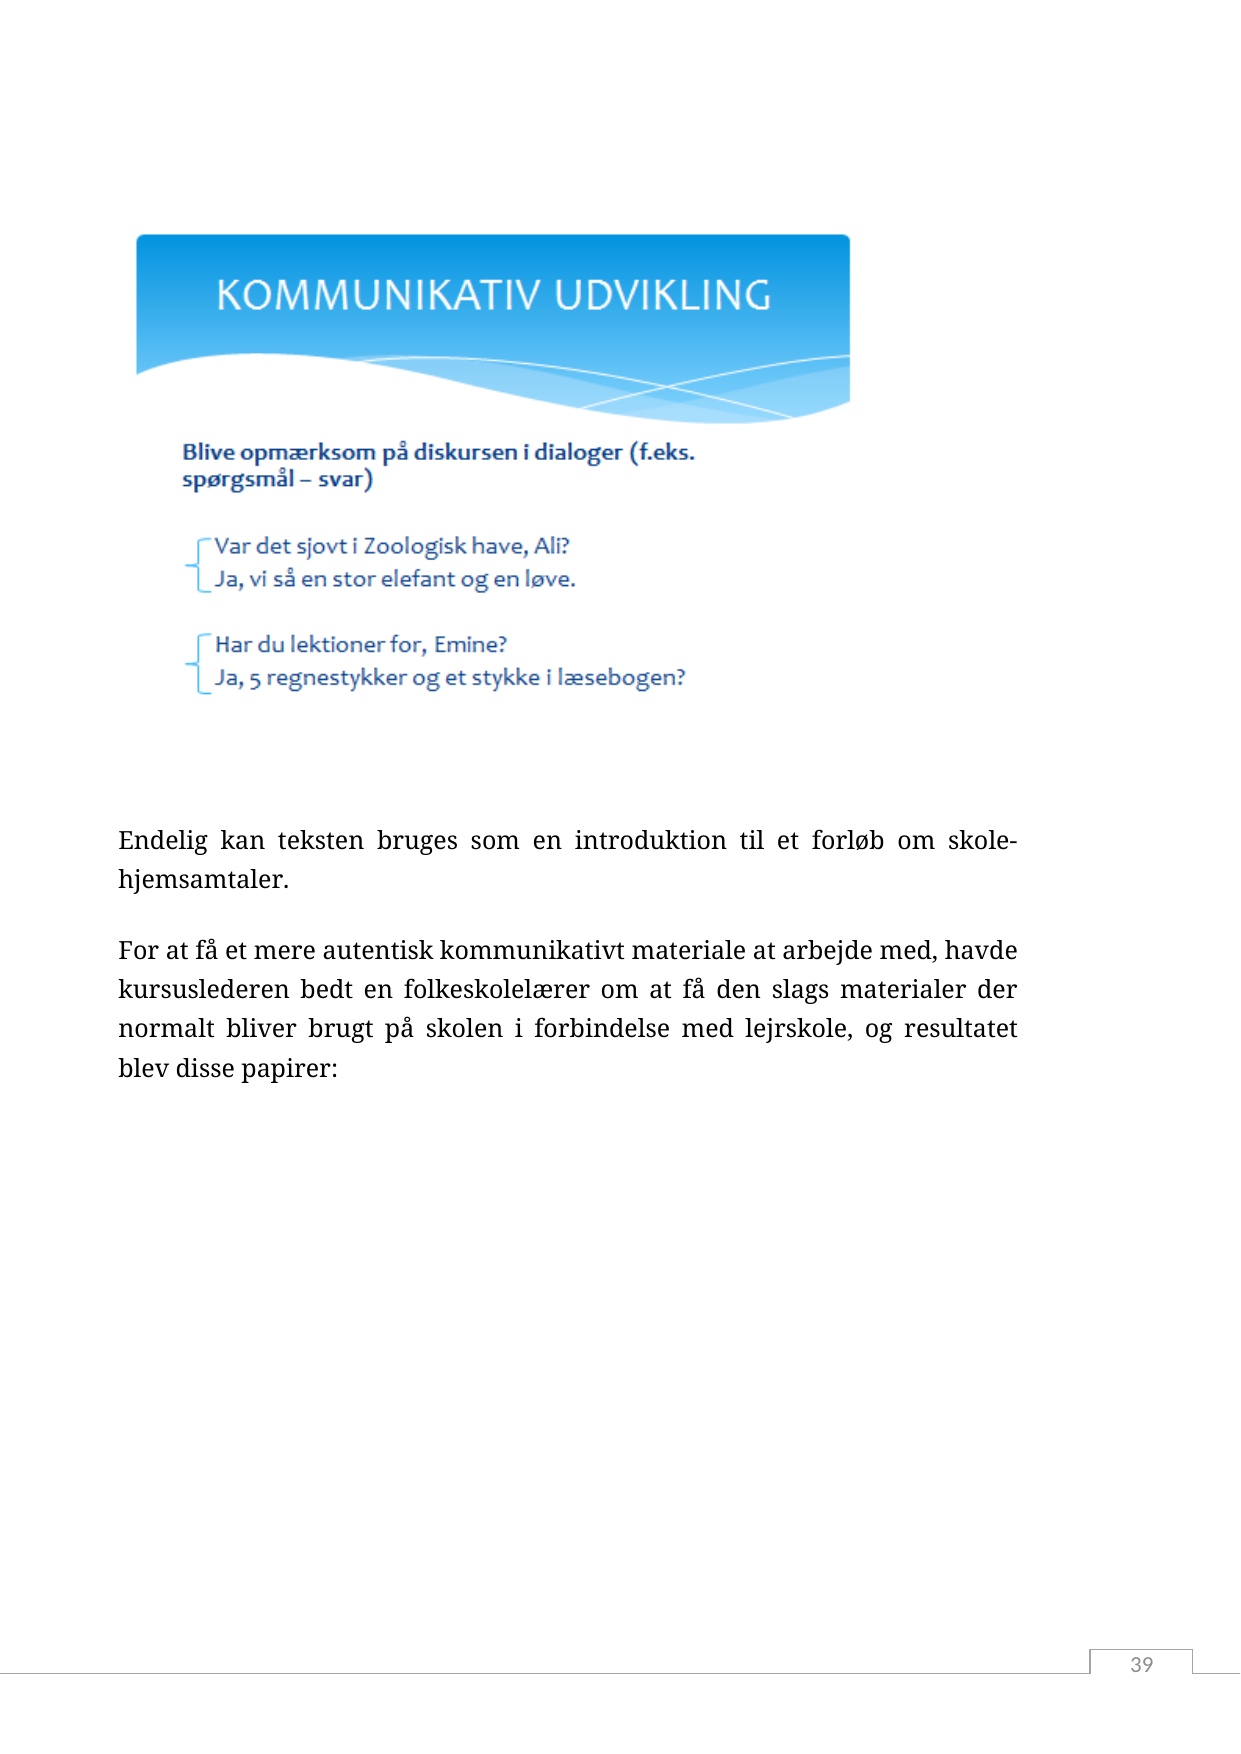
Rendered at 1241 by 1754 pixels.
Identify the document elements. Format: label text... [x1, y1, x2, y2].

text Endelig kan teksten bruges som en introduktion til et forløb om skole-hjemsamtaler. [118, 822, 1019, 896]
text For at få et mere autentisk kommunikativt materiale at arbejde med, havde kursuslederen bedt en folkeskolelærer om at få den slags materialer der normalt bliver brugt på skolen i forbindelse med lejrskole, og resultatet blev disse papirer: [118, 933, 1019, 1084]
picture [118, 216, 869, 779]
